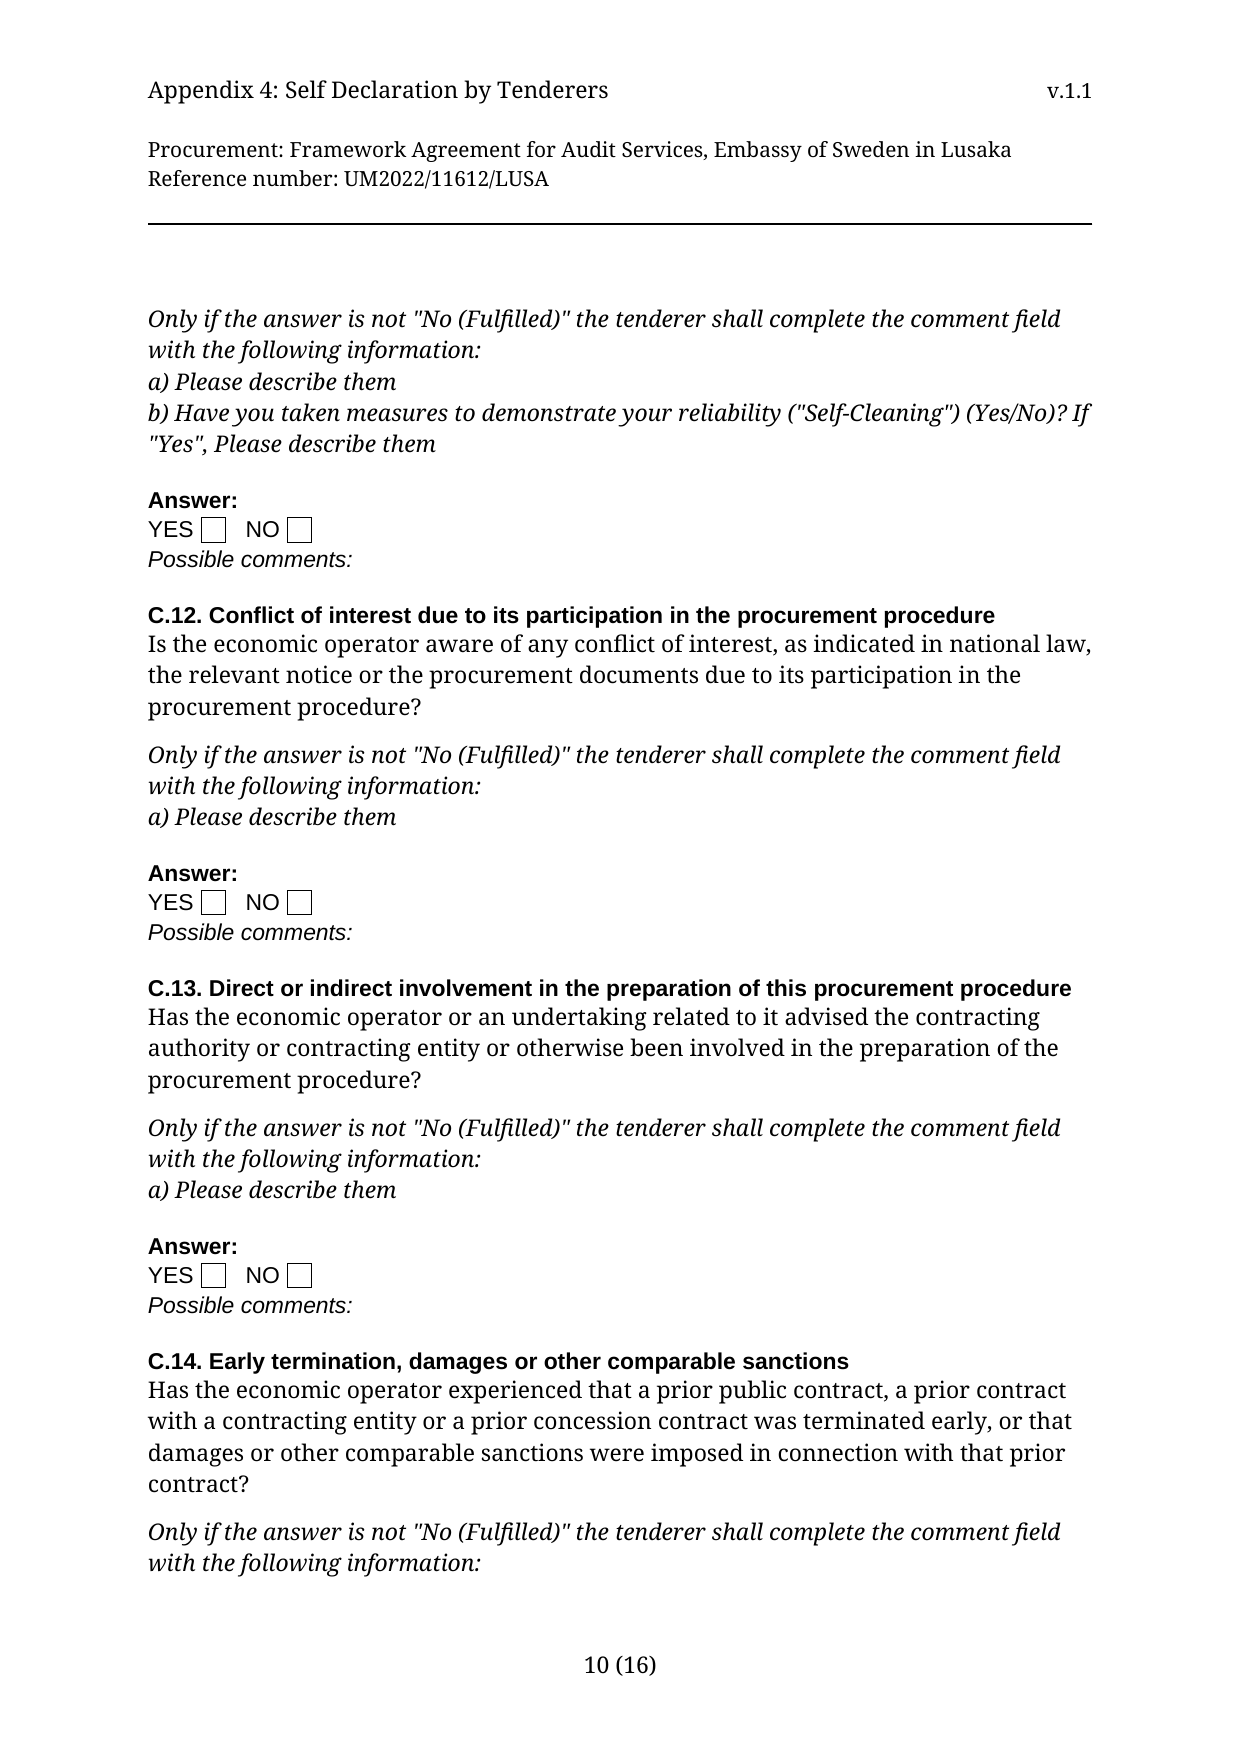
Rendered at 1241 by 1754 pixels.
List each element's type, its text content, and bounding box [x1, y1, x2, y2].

text Has the economic operator or an undertaking related to it advised the contracting authority or contracting entity or otherwise been involved in the preparation of the procurement procedure? [148, 1001, 1092, 1095]
text Possible comments: [148, 1288, 1092, 1320]
text Has the economic operator experienced that a prior public contract, a prior contract with a contracting entity or a prior concession contract was terminated early, or that damages or other comparable sanctions were imposed in connection with that prior contract? [148, 1374, 1092, 1499]
text Only if the answer is not "No (Fulfilled)" the tenderer shall complete the comment field with the following information: [148, 1516, 1092, 1578]
text Answer: [148, 1230, 1092, 1259]
text YES NO [148, 1259, 1092, 1288]
subtitle C.12. Conflict of interest due to its participation in the procurement procedure [148, 599, 1092, 628]
text Only if the answer is not "No (Fulfilled)" the tenderer shall complete the comment field with the following information: [148, 303, 1092, 366]
text Is the economic operator aware of any conflict of interest, as indicated in national law, the relevant notice or the procurement documents due to its participation in the procurement procedure? [148, 628, 1092, 722]
text Answer: [148, 857, 1092, 886]
text YES NO [148, 886, 1092, 916]
text Only if the answer is not "No (Fulfilled)" the tenderer shall complete the comment field with the following information: [148, 1111, 1092, 1174]
text Only if the answer is not "No (Fulfilled)" the tenderer shall complete the comment field with the following information: [148, 738, 1092, 801]
subtitle C.14. Early termination, damages or other comparable sanctions [148, 1345, 1092, 1374]
text Answer: [148, 484, 1092, 513]
text Possible comments: [148, 916, 1092, 947]
text a) Please describe them [148, 801, 1092, 832]
text Possible comments: [148, 543, 1092, 574]
subtitle C.13. Direct or indirect involvement in the preparation of this procurement procedure [148, 972, 1092, 1001]
text a) Please describe them [148, 1174, 1092, 1205]
text YES NO [148, 513, 1092, 543]
text a) Please describe them [148, 366, 1092, 397]
text b) Have you taken measures to demonstrate your reliability ("Self-Cleaning") (Yes/No)? If "Yes", Please describe them [148, 397, 1092, 459]
